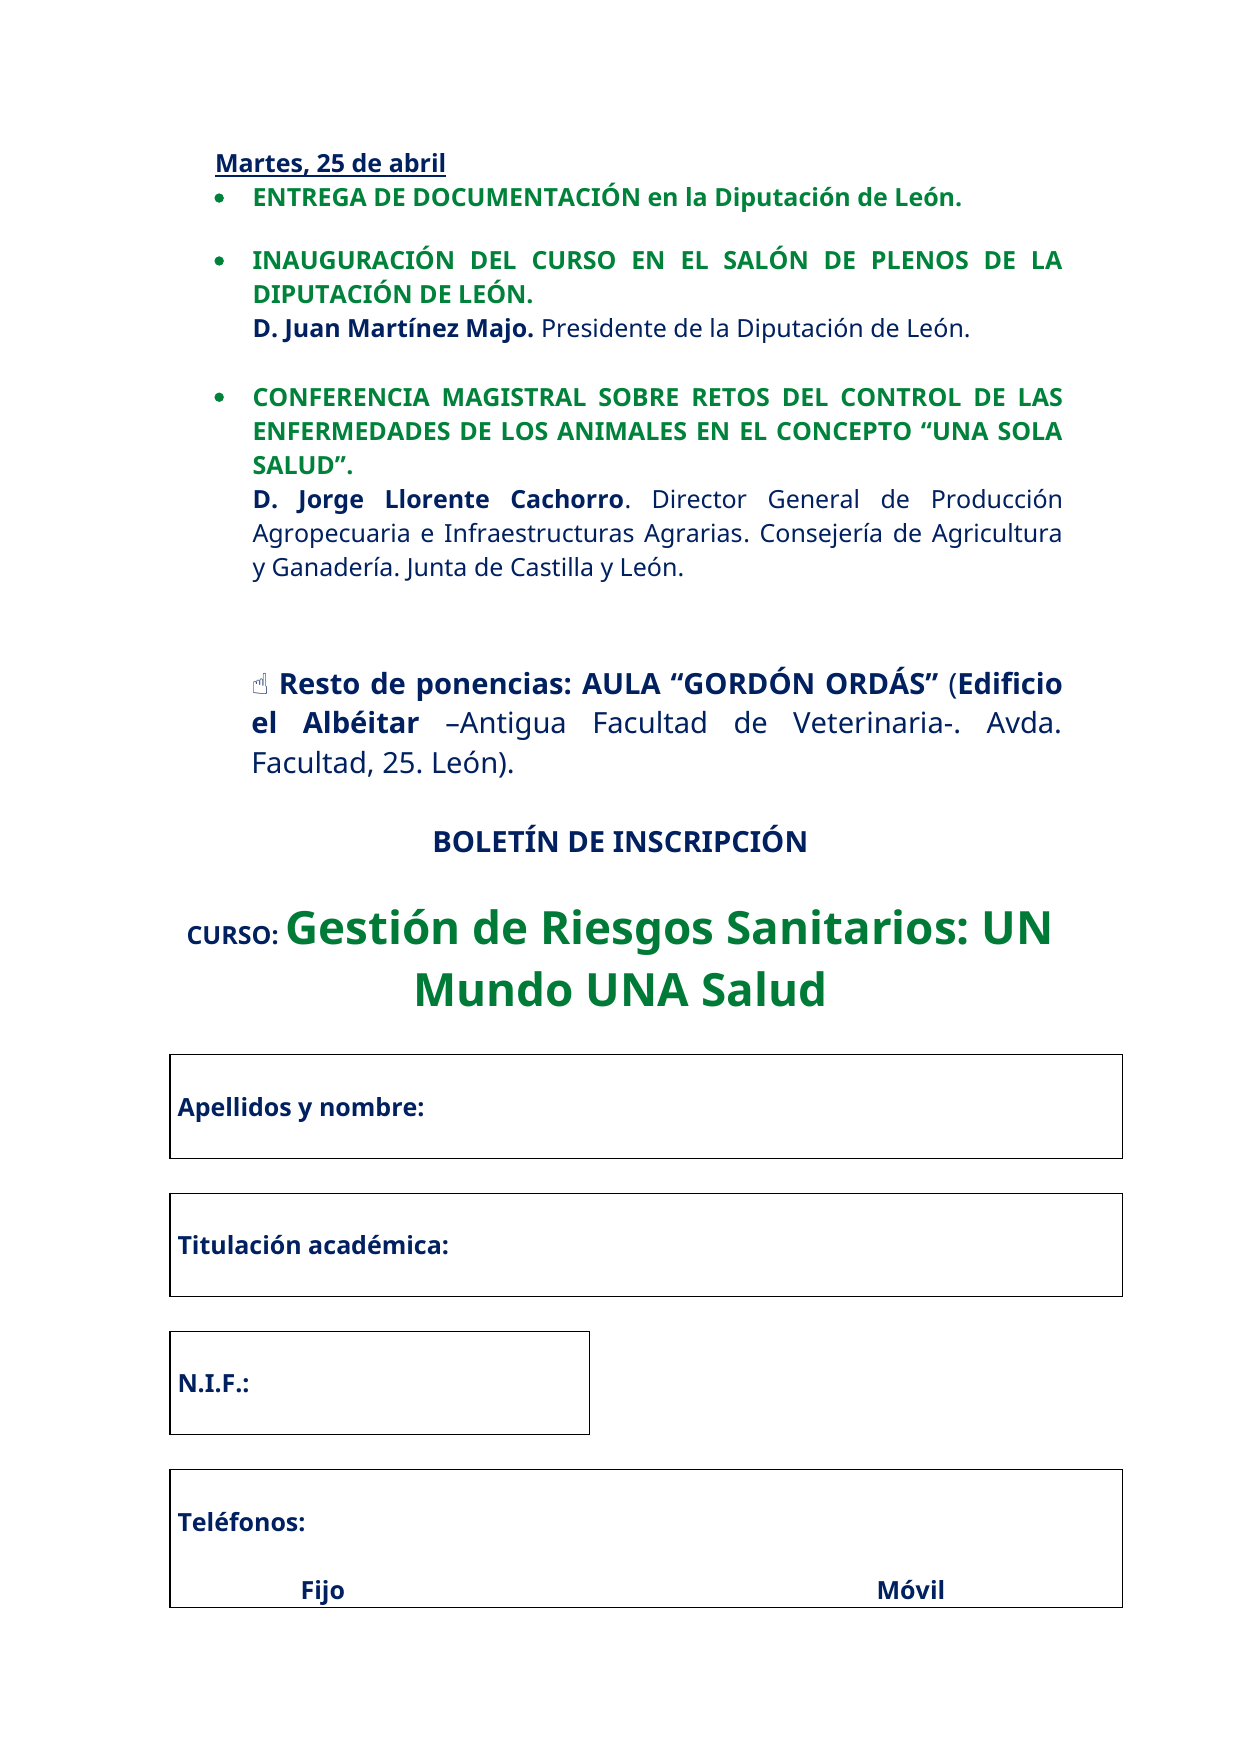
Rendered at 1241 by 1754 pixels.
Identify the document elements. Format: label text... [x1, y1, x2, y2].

table_header Apellidos y nombre: [171, 1055, 1122, 1157]
text CURSO: Gestión de Riesgos Sanitarios: UN Mundo UNA Salud [177, 895, 1063, 1020]
text Resto de ponencias: AULA “GORDÓN ORDÁS” (Edificio el Albéitar –Antigua Facultad de Veterinaria-. Avda. Facultad, 25. León). [148, 663, 1063, 782]
list INAUGURACIÓN DEL CURSO EN EL SALÓN DE PLENOS DE LA DIPUTACIÓN DE LEÓN. [215, 243, 1063, 311]
table_header Titulación académica: [171, 1194, 1122, 1296]
table_header Teléfonos: Fijo Móvil [171, 1470, 1122, 1607]
text D. Juan Martínez Majo. Presidente de la Diputación de León. [252, 311, 1063, 345]
table_header N.I.F.: [171, 1332, 589, 1434]
list ENTREGA DE DOCUMENTACIÓN en la Diputación de León. [215, 180, 1063, 214]
text BOLETÍN DE INSCRIPCIÓN [177, 822, 1063, 861]
text Martes, 25 de abril [177, 146, 1063, 180]
list CONFERENCIA MAGISTRAL SOBRE RETOS DEL CONTROL DE LAS ENFERMEDADES DE LOS ANIMALES EN EL CONCEPTO “UNA SOLA SALUD”. [215, 379, 1063, 481]
text D. Jorge Llorente Cachorro. Director General de Producción Agropecuaria e Infraestructuras Agrarias. Consejería de Agricultura y Ganadería. Junta de Castilla y León. [252, 481, 1063, 583]
